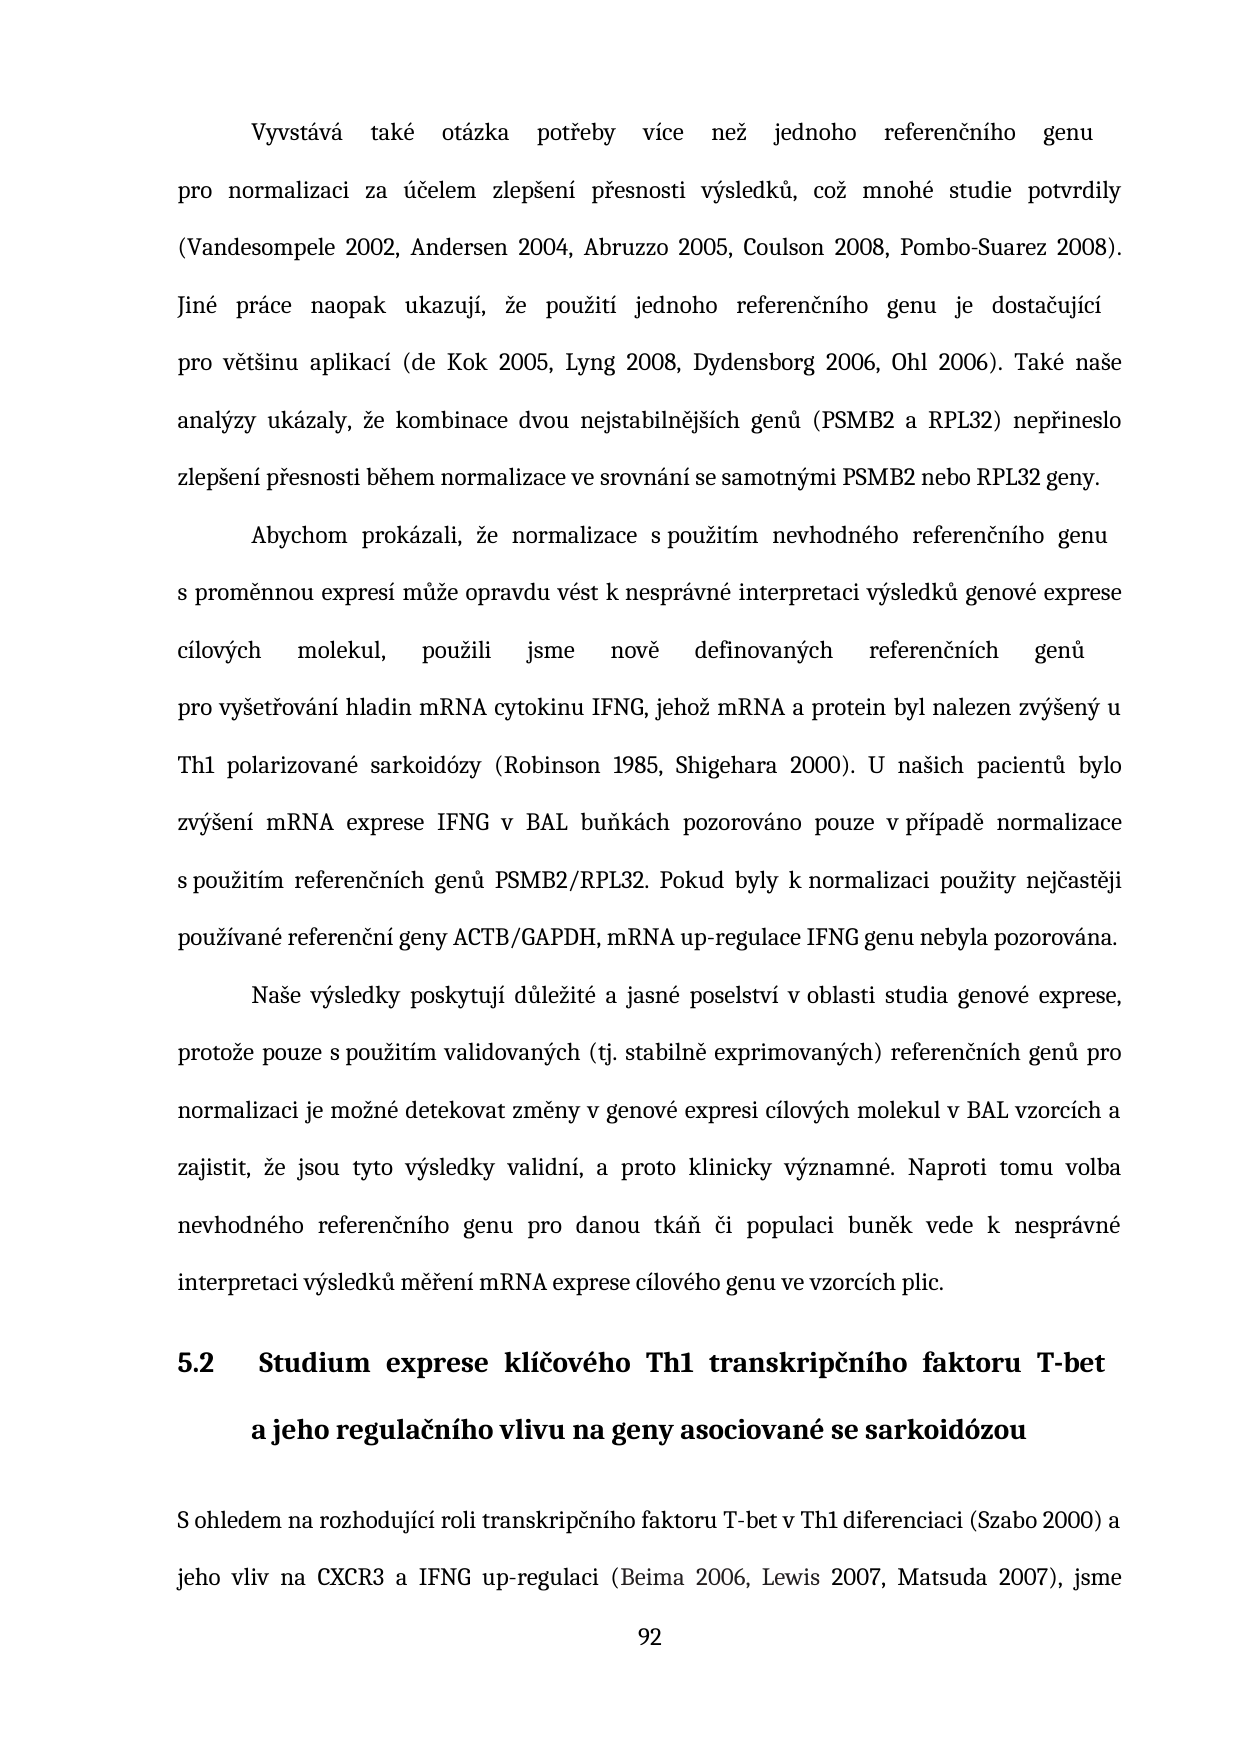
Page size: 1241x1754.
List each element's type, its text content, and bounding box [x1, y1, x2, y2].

text Abychom prokázali, že normalizace s použitím nevhodného referenčního genu s proměnnou expresí může opravdu vést k nesprávné interpretaci výsledků genové exprese cílových molekul, použili jsme nově definovaných referenčních genů pro vyšetřování hladin mRNA cytokinu IFNG, jehož mRNA a protein byl nalezen zvýšený u Th1 polarizované sarkoidózy (Robinson 1985, Shigehara 2000). U našich pacientů bylo zvýšení mRNA exprese IFNG v BAL buňkách pozorováno pouze v případě normalizace s použitím referenčních genů PSMB2/RPL32. Pokud byly k normalizaci použity nejčastěji používané referenční geny ACTB/GAPDH, mRNA up-regulace IFNG genu nebyla pozorována. [177, 521, 1122, 952]
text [177, 1506, 1122, 1592]
text Vyvstává také otázka potřeby více než jednoho referenčního genu pro normalizaci za účelem zlepšení přesnosti výsledků, což mnohé studie potvrdily (Vandesompele 2002, Andersen 2004, Abruzzo 2005, Coulson 2008, Pombo-Suarez 2008). Jiné práce naopak ukazují, že použití jednoho referenčního genu je dostačující pro většinu aplikací (de Kok 2005, Lyng 2008, Dydensborg 2006, Ohl 2006). Také naše analýzy ukázaly, že kombinace dvou nejstabilnějších genů (PSMB2 a RPL32) nepřineslo zlepšení přesnosti během normalizace ve srovnání se samotnými PSMB2 nebo RPL32 geny. [177, 118, 1122, 492]
text Naše výsledky poskytují důležité a jasné poselství v oblasti studia genové exprese, protože pouze s použitím validovaných (tj. stabilně exprimovaných) referenčních genů pro normalizaci je možné detekovat změny v genové expresi cílových molekul v BAL vzorcích a zajistit, že jsou tyto výsledky validní, a proto klinicky významné. Naproti tomu volba nevhodného referenčního genu pro danou tkáň či populaci buněk vede k nesprávné interpretaci výsledků měření mRNA exprese cílového genu ve vzorcích plic. [177, 981, 1122, 1297]
subtitle 5.2 Studium exprese klíčového Th1 transkripčního faktoru T-bet a jeho regulačního vlivu na geny asociované se sarkoidózou [177, 1346, 1122, 1447]
